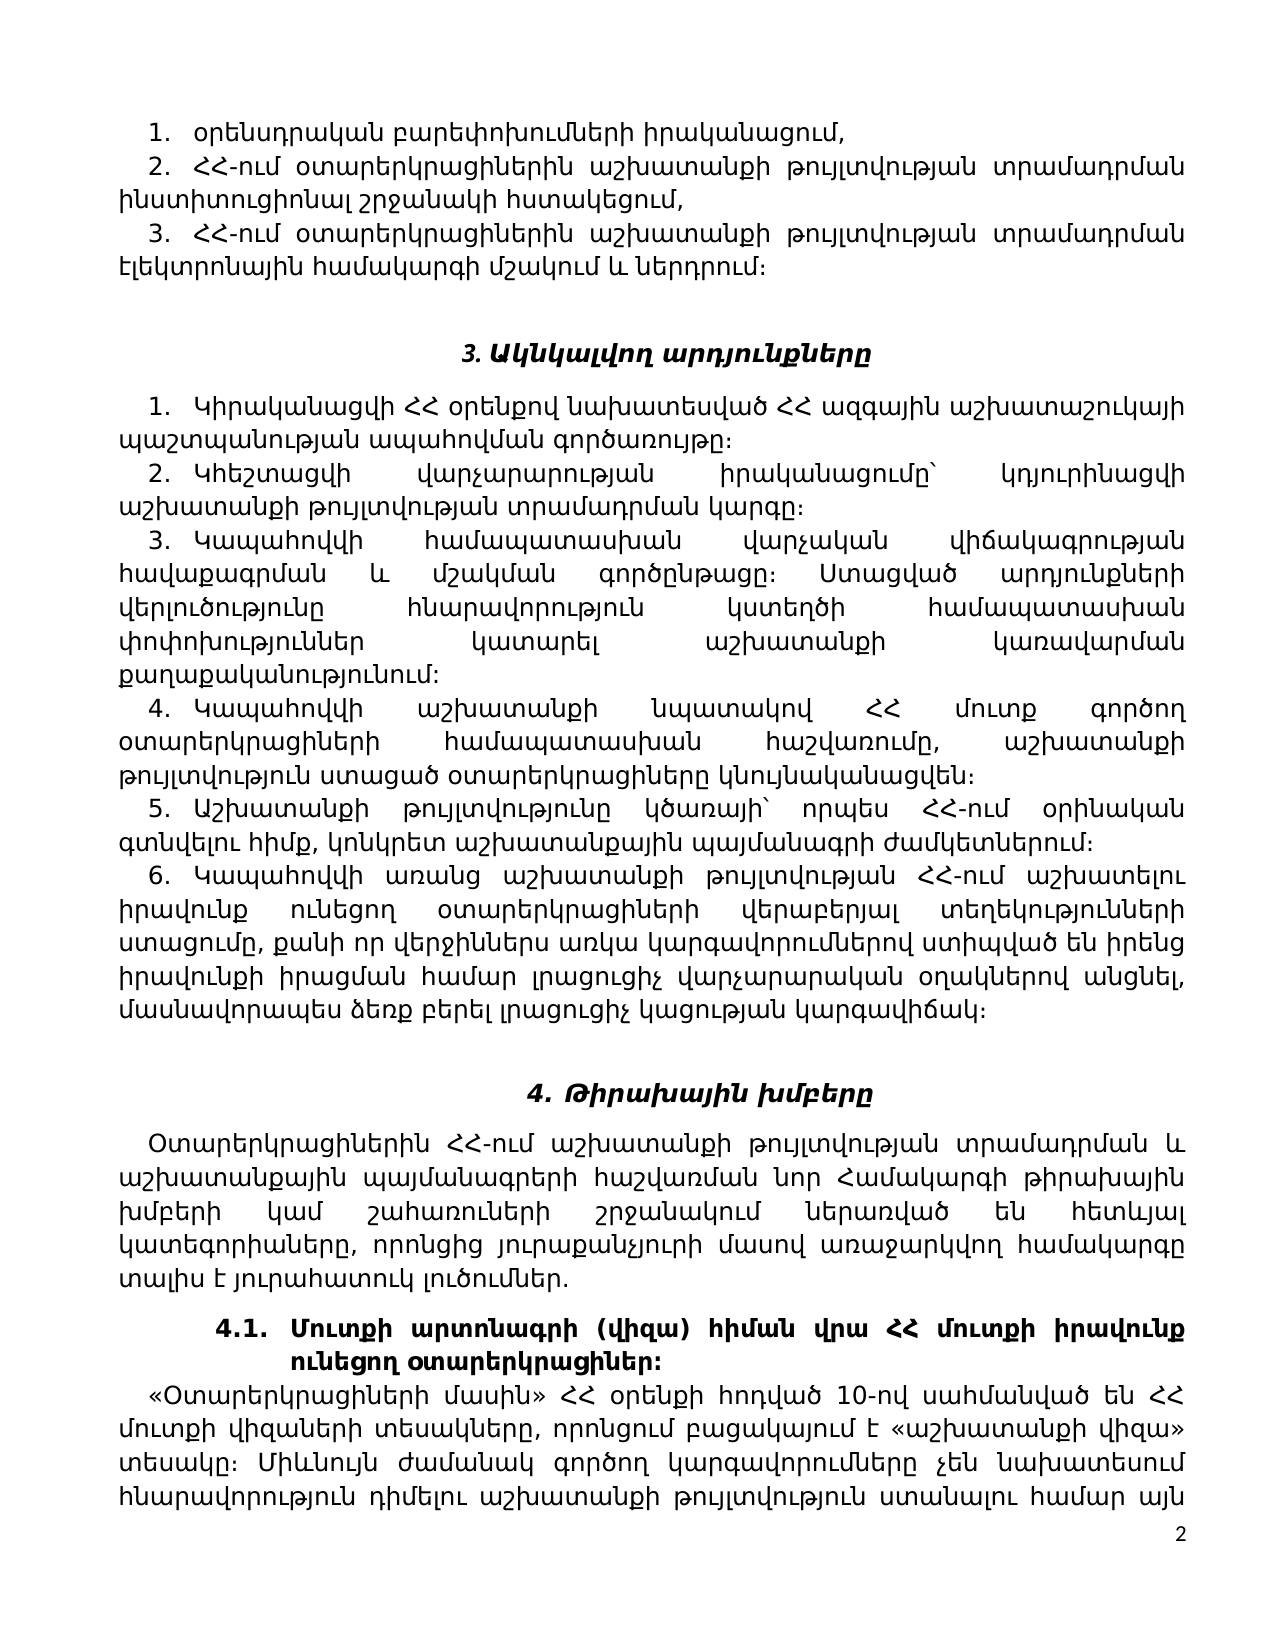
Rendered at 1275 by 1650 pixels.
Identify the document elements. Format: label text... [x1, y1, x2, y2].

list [118, 1381, 1186, 1511]
list Կապահովվի համապատասխան վարչական վիճակագրության հավաքագրման և մշակման գործընթացը։ Ստացված արդյունքների վերլուծությունը հնարավորություն կստեղծի համապատասխան փոփոխություններ կատարել աշխատանքի կառավարման քաղաքականությունում: [118, 526, 1186, 689]
list Կիրականացվի ՀՀ օրենքով նախատեսված ՀՀ ազգային աշխատաշուկայի պաշտպանության ապահովման գործառույթը։ [118, 392, 1186, 454]
text Օտարերկրացիներին ՀՀ-ում աշխատանքի թույլտվության տրամադրման և աշխատանքային պայմանագրերի հաշվառման նոր Համակարգի թիրախային խմբերի կամ շահառուների շրջանակում ներառված են հետևյալ կատեգորիաները, որոնցից յուրաքանչյուրի մասով առաջարկվող համակարգը տալիս է յուրահատուկ լուծումներ. [118, 1129, 1186, 1293]
list Մուտքի արտոնագրի (վիզա) հիման վրա ՀՀ մուտքի իրավունք ունեցող օտարերկրացիներ։ [215, 1314, 1186, 1377]
list Կապահովվի առանց աշխատանքի թույլտվության ՀՀ-ում աշխատելու իրավունք ունեցող օտարերկրացիների վերաբերյալ տեղեկությունների ստացումը, քանի որ վերջիններս առկա կարգավորումներով ստիպված են իրենց իրավունքի իրացման համար լրացուցիչ վարչարարական օղակներով անցնել, մասնավորապես ձեռք բերել լրացուցիչ կացության կարգավիճակ։ [118, 861, 1186, 1025]
list Թիրախային խմբերը [215, 1079, 1186, 1108]
text 3. Ակնկալվող արդյունքները [118, 336, 1186, 370]
list ՀՀ-ում օտարերկրացիներին աշխատանքի թույլտվության տրամադրման ինստիտուցիոնալ շրջանակի հստակեցում, [118, 152, 1186, 214]
list Աշխատանքի թույլտվությունը կծառայի՝ որպես ՀՀ-ում օրինական գտնվելու հիմք, կոնկրետ աշխատանքային պայմանագրի ժամկետներում։ [118, 794, 1186, 857]
list Կապահովվի աշխատանքի նպատակով ՀՀ մուտք գործող օտարերկրացիների համապատասխան հաշվառումը, աշխատանքի թույլտվություն ստացած օտարերկրացիները կնույնականացվեն։ [118, 694, 1186, 790]
list օրենսդրական բարեփոխումների իրականացում, [118, 118, 1186, 147]
list ՀՀ-ում օտարերկրացիներին աշխատանքի թույլտվության տրամադրման էլեկտրոնային համակարգի մշակում և ներդրում։ [118, 219, 1186, 281]
list Կհեշտացվի վարչարարության իրականացումը՝ կդյուրինացվի աշխատանքի թույլտվության տրամադրման կարգը։ [118, 459, 1186, 522]
